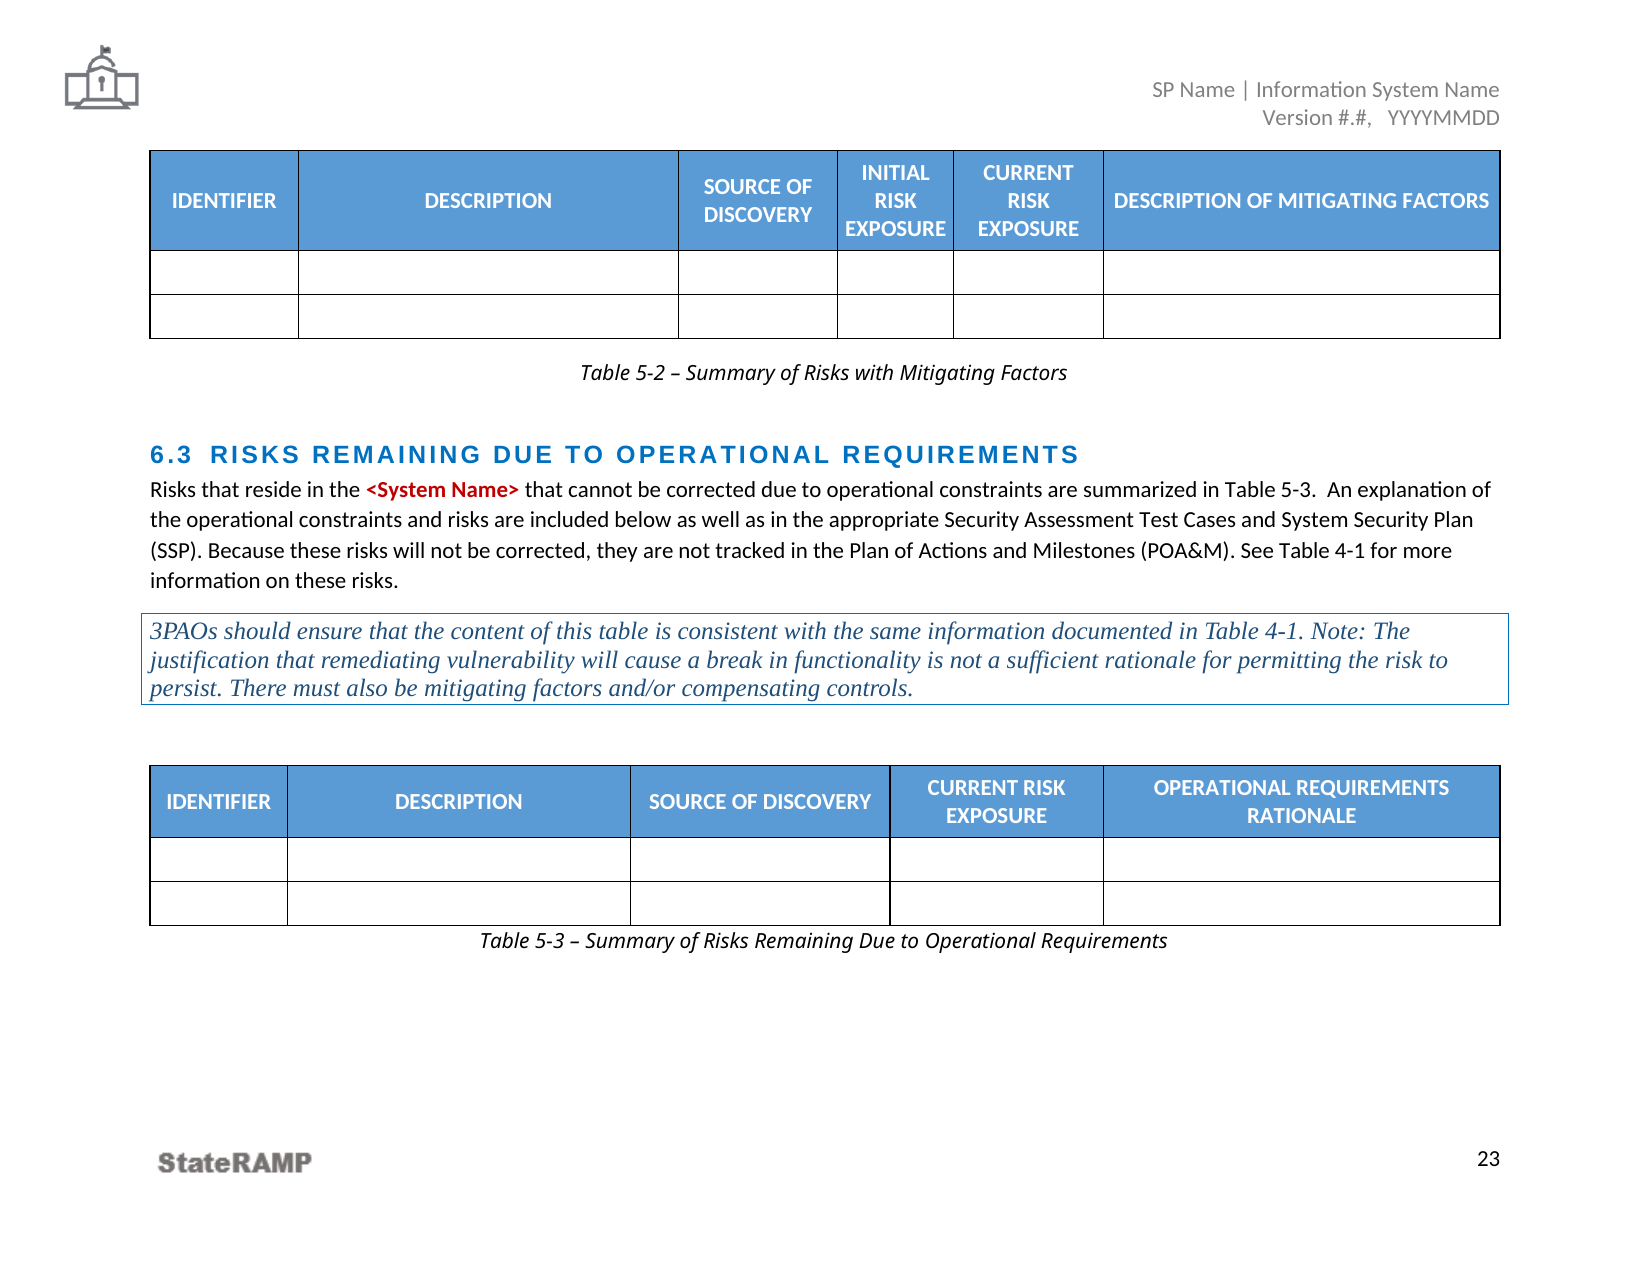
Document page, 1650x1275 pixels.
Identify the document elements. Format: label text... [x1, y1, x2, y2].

text Table 5-3 – Summary of Risks Remaining Due to Operational Requirements [150, 926, 1500, 954]
table_cell [1104, 295, 1499, 338]
table_header Description of Mitigating Factors [1104, 151, 1499, 250]
table_cell [891, 882, 1103, 925]
picture [63, 44, 140, 111]
table_cell [151, 838, 287, 881]
table_cell [838, 295, 953, 338]
table_header Source of Discovery [679, 151, 837, 250]
table_cell [631, 882, 889, 925]
table_header Identifier [151, 151, 298, 250]
table_header Description [288, 766, 630, 837]
table_cell [151, 295, 298, 338]
table_cell [679, 295, 837, 338]
table_cell [1104, 251, 1499, 294]
table_cell [954, 295, 1103, 338]
table_cell [299, 251, 678, 294]
table_header Current Risk Exposure [891, 766, 1103, 837]
table_cell [891, 838, 1103, 881]
table_header Current Risk Exposure [954, 151, 1103, 250]
picture [150, 1146, 318, 1181]
table_cell [288, 882, 630, 925]
table_cell [151, 882, 287, 925]
table_header Operational Requirements Rationale [1104, 766, 1499, 837]
table_cell [954, 251, 1103, 294]
table_cell [631, 838, 889, 881]
table_cell [679, 251, 837, 294]
table_header Description [299, 151, 678, 250]
table_cell [1104, 882, 1499, 925]
text Risks that reside in the <System Name> that cannot be corrected due to operational constraints are summarized in Table 5-3. An explanation of the operational constraints and risks are included below as well as in the appropriate Security Assessment Test Cases and System Security Plan (SSP). Because these risks will not be corrected, they are not tracked in the Plan of Actions and Milestones (POA&M). See Table 4-1 for more information on these risks. [150, 475, 1500, 594]
table_cell [151, 251, 298, 294]
text Table 5-2 – Summary of Risks with Mitigating Factors [150, 358, 1500, 387]
table_header Identifier [151, 766, 287, 837]
text 3PAOs should ensure that the content of this table is consistent with the same information documented in Table 4-1. Note: The justification that remediating vulnerability will cause a break in functionality is not a sufficient rationale for permitting the risk to persist. There must also be mitigating factors and/or compensating controls. [142, 614, 1508, 704]
subtitle Risks Remaining Due to Operational Requirements [150, 440, 1500, 469]
table_cell [288, 838, 630, 881]
table_header Source of Discovery [631, 766, 889, 837]
table_cell [838, 251, 953, 294]
table_header Initial Risk Exposure [838, 151, 953, 250]
table_cell [299, 295, 678, 338]
table_cell [1104, 838, 1499, 881]
